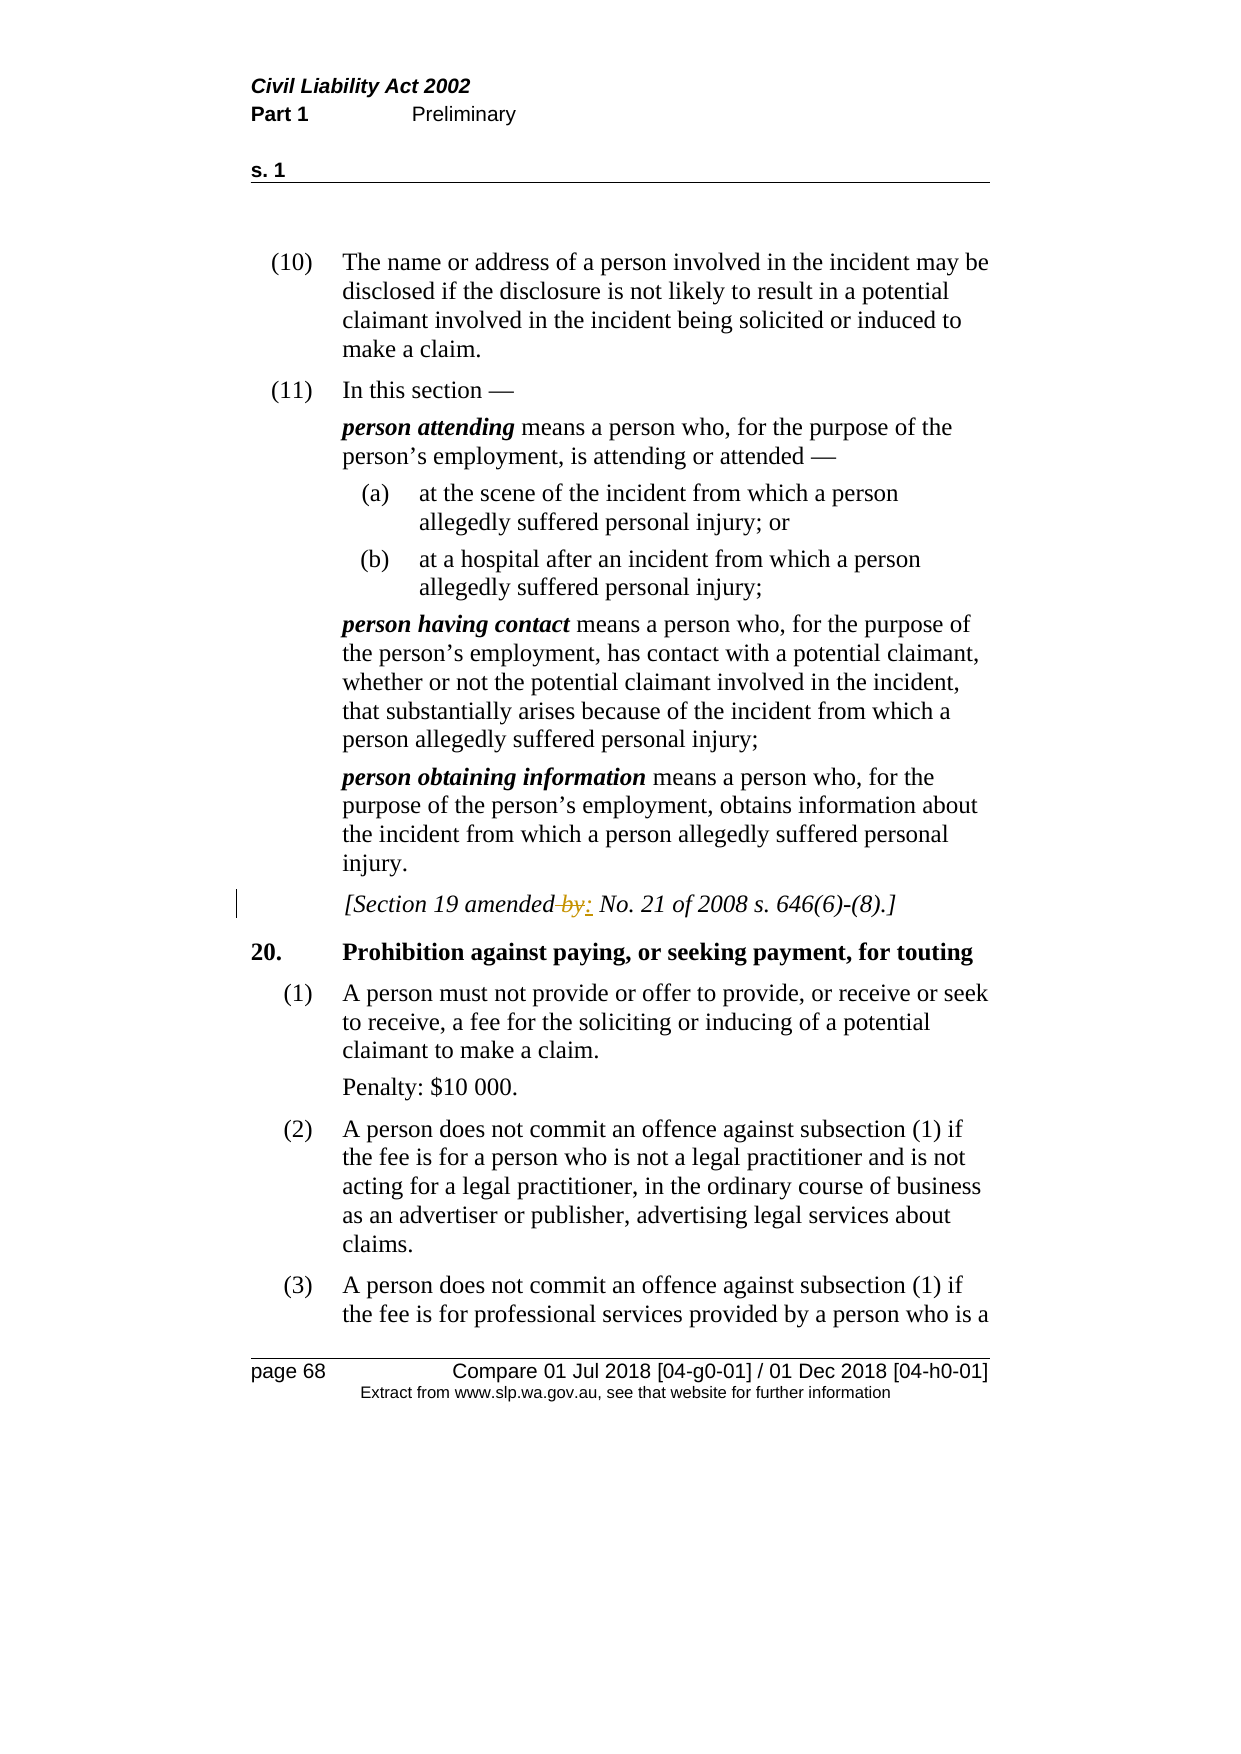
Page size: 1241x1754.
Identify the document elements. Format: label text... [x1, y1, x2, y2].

text [Section 19 amended No. 21 of 2008 s. 646(6)-(8).] [251, 889, 990, 918]
text person having contact means a person who, for the purpose of the person’s employment, has contact with a potential claimant, whether or not the potential claimant involved in the incident, that substantially arises because of the incident from which a person allegedly suffered personal injury; [251, 609, 990, 753]
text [251, 1270, 990, 1327]
text person attending means a person who, for the purpose of the person’s employment, is attending or attended — [251, 412, 990, 469]
text (a) at the scene of the incident from which a person allegedly suffered personal injury; or [251, 478, 990, 535]
text Penalty: $10 000. [251, 1072, 990, 1101]
text (10) The name or address of a person involved in the incident may be disclosed if the disclosure is not likely to result in a potential claimant involved in the incident being solicited or induced to make a claim. [251, 247, 990, 362]
subtitle 20. Prohibition against paying, or seeking payment, for touting [251, 937, 990, 965]
text (2) A person does not commit an offence against subsection (1) if the fee is for a person who is not a legal practitioner and is not acting for a legal practitioner, in the ordinary course of business as an advertiser or publisher, advertising legal services about claims. [251, 1114, 990, 1257]
text (11) In this section — [251, 375, 990, 404]
text (b) at a hospital after an incident from which a person allegedly suffered personal injury; [251, 544, 990, 601]
text person obtaining information means a person who, for the purpose of the person’s employment, obtains information about the incident from which a person allegedly suffered personal injury. [251, 762, 990, 877]
text (1) A person must not provide or offer to provide, or receive or seek to receive, a fee for the soliciting or inducing of a potential claimant to make a claim. [251, 978, 990, 1064]
